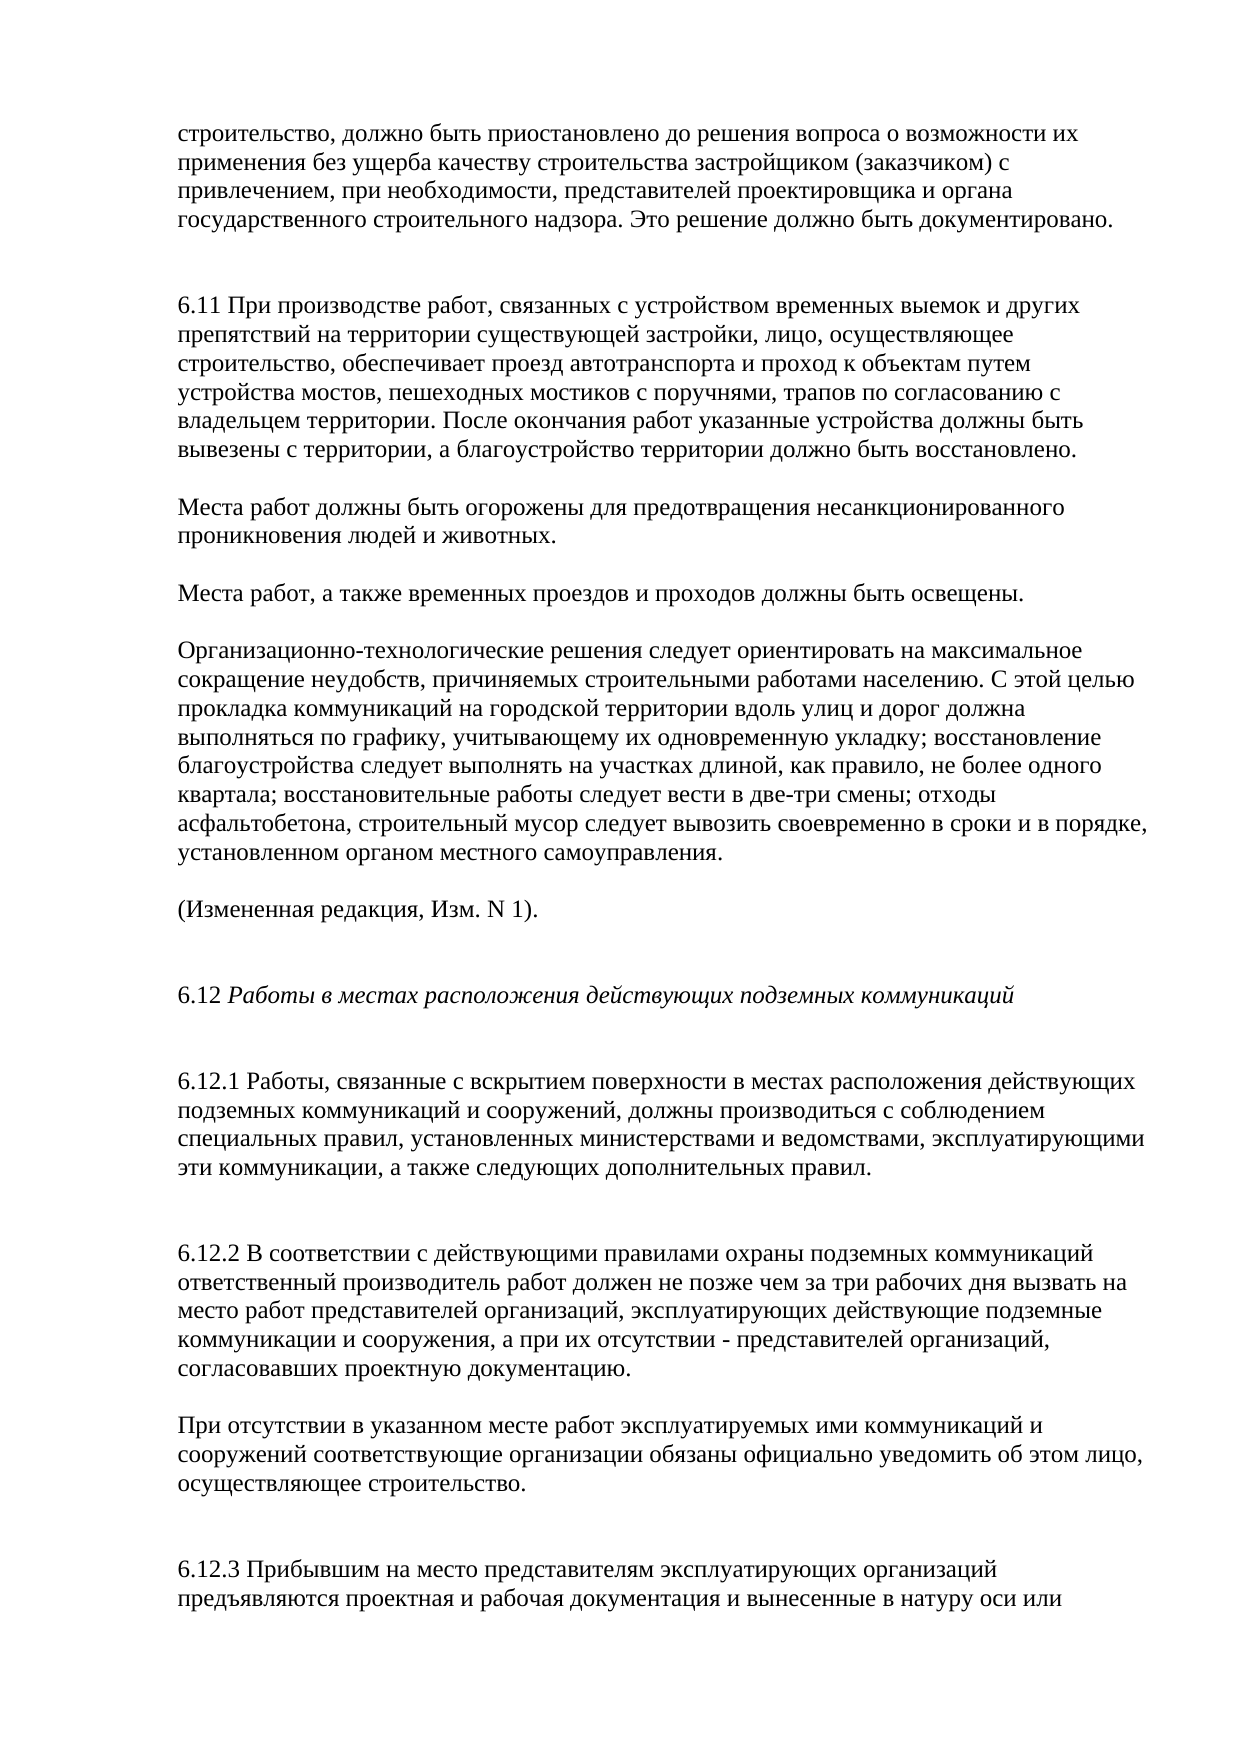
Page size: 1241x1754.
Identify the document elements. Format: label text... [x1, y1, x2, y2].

text 6.12.2 В соответствии с действующими правилами охраны подземных коммуникаций ответственный производитель работ должен не позже чем за три рабочих дня вызвать на место работ представителей организаций, эксплуатирующих действующие подземные коммуникации и сооружения, а при их отсутствии - представителей организаций, согласовавших проектную документацию. При отсутствии в указанном месте работ эксплуатируемых ими коммуникаций и сооружений соответствующие организации обязаны официально уведомить об этом лицо, осуществляющее строительство. [177, 1238, 1152, 1525]
text 6.12.1 Работы, связанные с вскрытием поверхности в местах расположения действующих подземных коммуникаций и сооружений, должны производиться с соблюдением специальных правил, установленных министерствами и ведомствами, эксплуатирующими эти коммуникации, а также следующих дополнительных правил. [177, 1066, 1152, 1209]
text 6.12 Работы в местах расположения действующих подземных коммуникаций [177, 980, 1152, 1037]
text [177, 118, 1152, 261]
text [177, 1554, 1152, 1612]
text 6.11 При производстве работ, связанных с устройством временных выемок и других препятствий на территории существующей застройки, лицо, осуществляющее строительство, обеспечивает проезд автотранспорта и проход к объектам путем устройства мостов, пешеходных мостиков с поручнями, трапов по согласованию с владельцем территории. После окончания работ указанные устройства должны быть вывезены с территории, а благоустройство территории должно быть восстановлено. Места работ должны быть огорожены для предотвращения несанкционированного проникновения людей и животных. Места работ, а также временных проездов и проходов должны быть освещены. Организационно-технологические решения следует ориентировать на максимальное сокращение неудобств, причиняемых строительными работами населению. С этой целью прокладка коммуникаций на городской территории вдоль улиц и дорог должна выполняться по графику, учитывающему их одновременную укладку; восстановление благоустройства следует выполнять на участках длиной, как правило, не более одного квартала; восстановительные работы следует вести в две-три смены; отходы асфальтобетона, строительный мусор следует вывозить своевременно в сроки и в порядке, установленном органом местного самоуправления. (Измененная редакция, Изм. N 1). [177, 290, 1152, 951]
